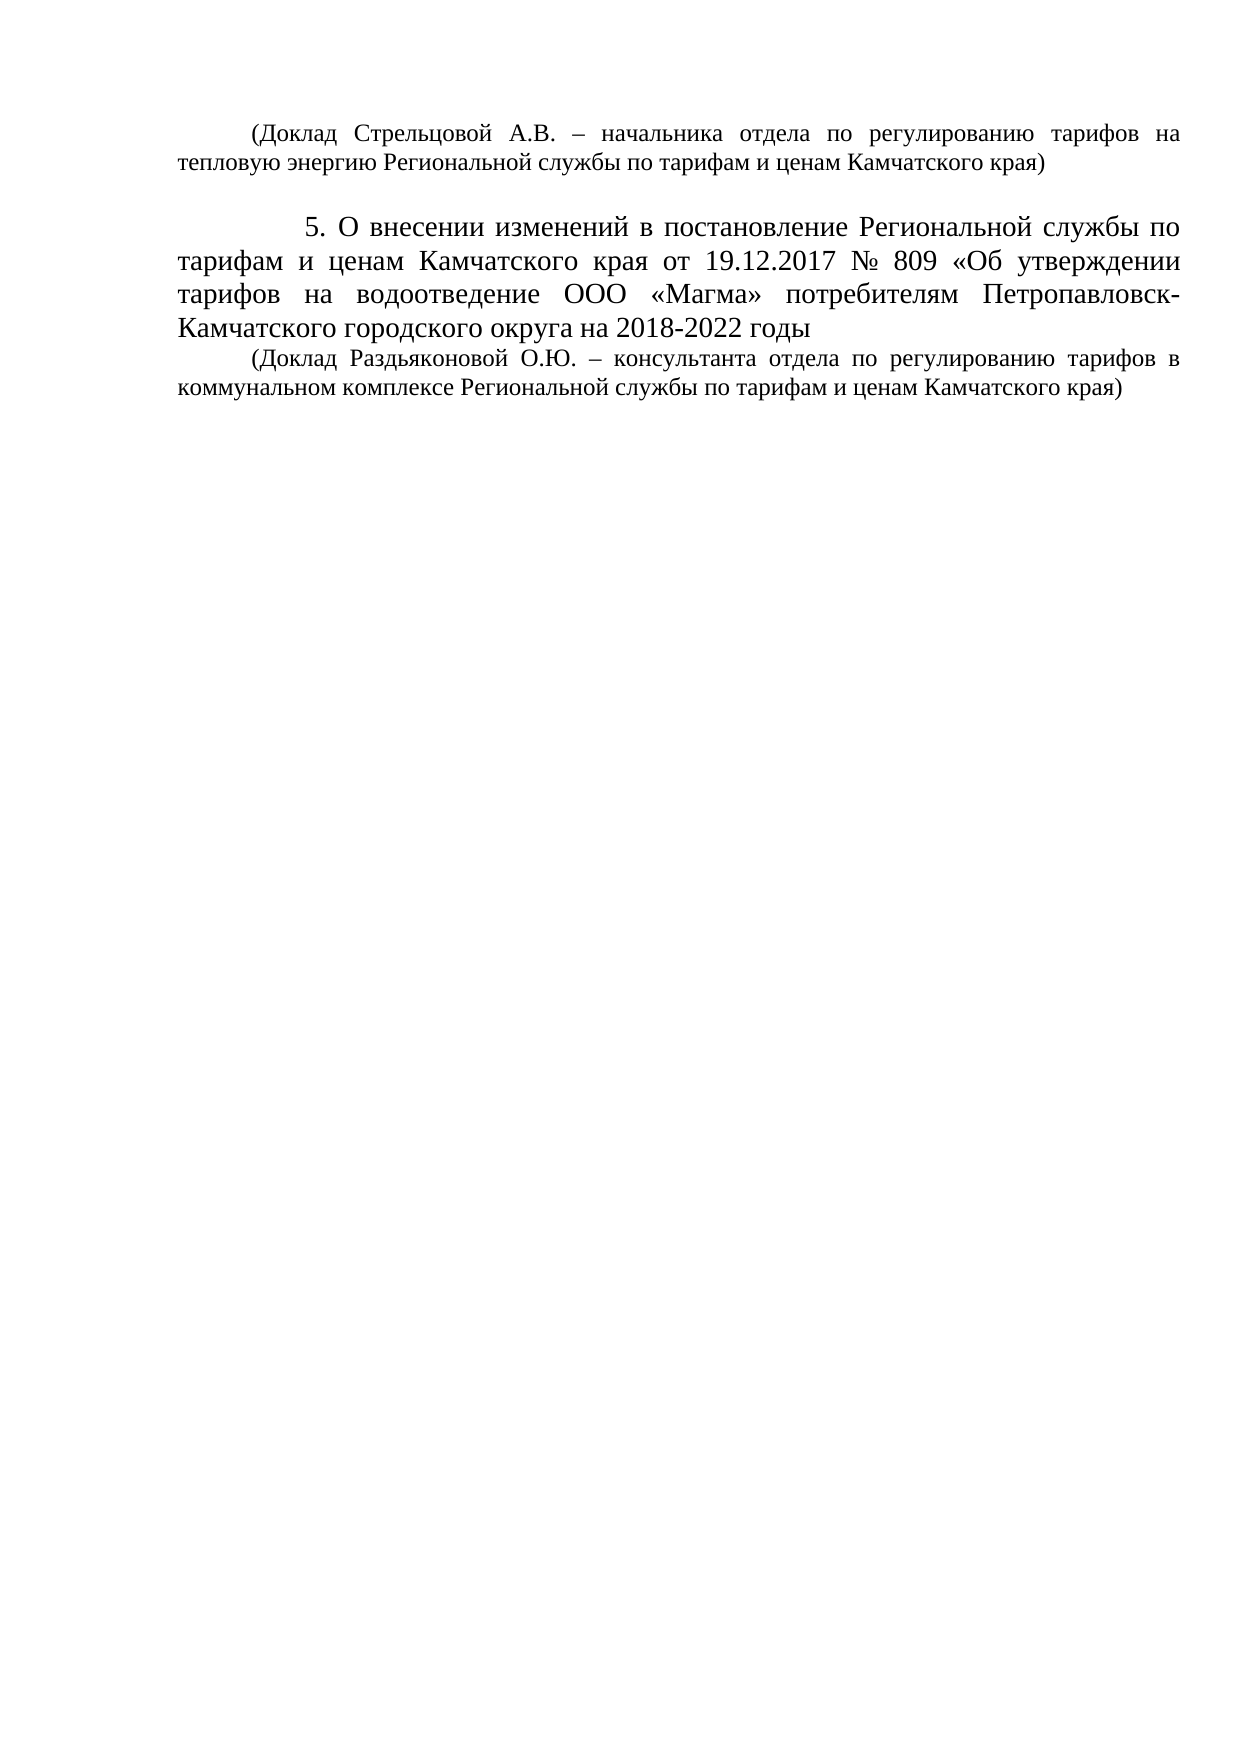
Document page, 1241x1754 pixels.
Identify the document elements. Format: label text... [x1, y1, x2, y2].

text (Доклад Раздьяконовой О.Ю. – консультанта отдела по регулированию тарифов в коммунальном комплексе Региональной службы по тарифам и ценам Камчатского края) [177, 343, 1181, 401]
text (Доклад Стрельцовой А.В. – начальника отдела по регулированию тарифов на тепловую энергию Региональной службы по тарифам и ценам Камчатского края) [177, 118, 1181, 176]
text 5. О внесении изменений в постановление Региональной службы по тарифам и ценам Камчатского края от 19.12.2017 № 809 «Об утверждении тарифов на водоотведение ООО «Магма» потребителям Петропавловск-Камчатского городского округа на 2018-2022 годы [177, 209, 1181, 343]
